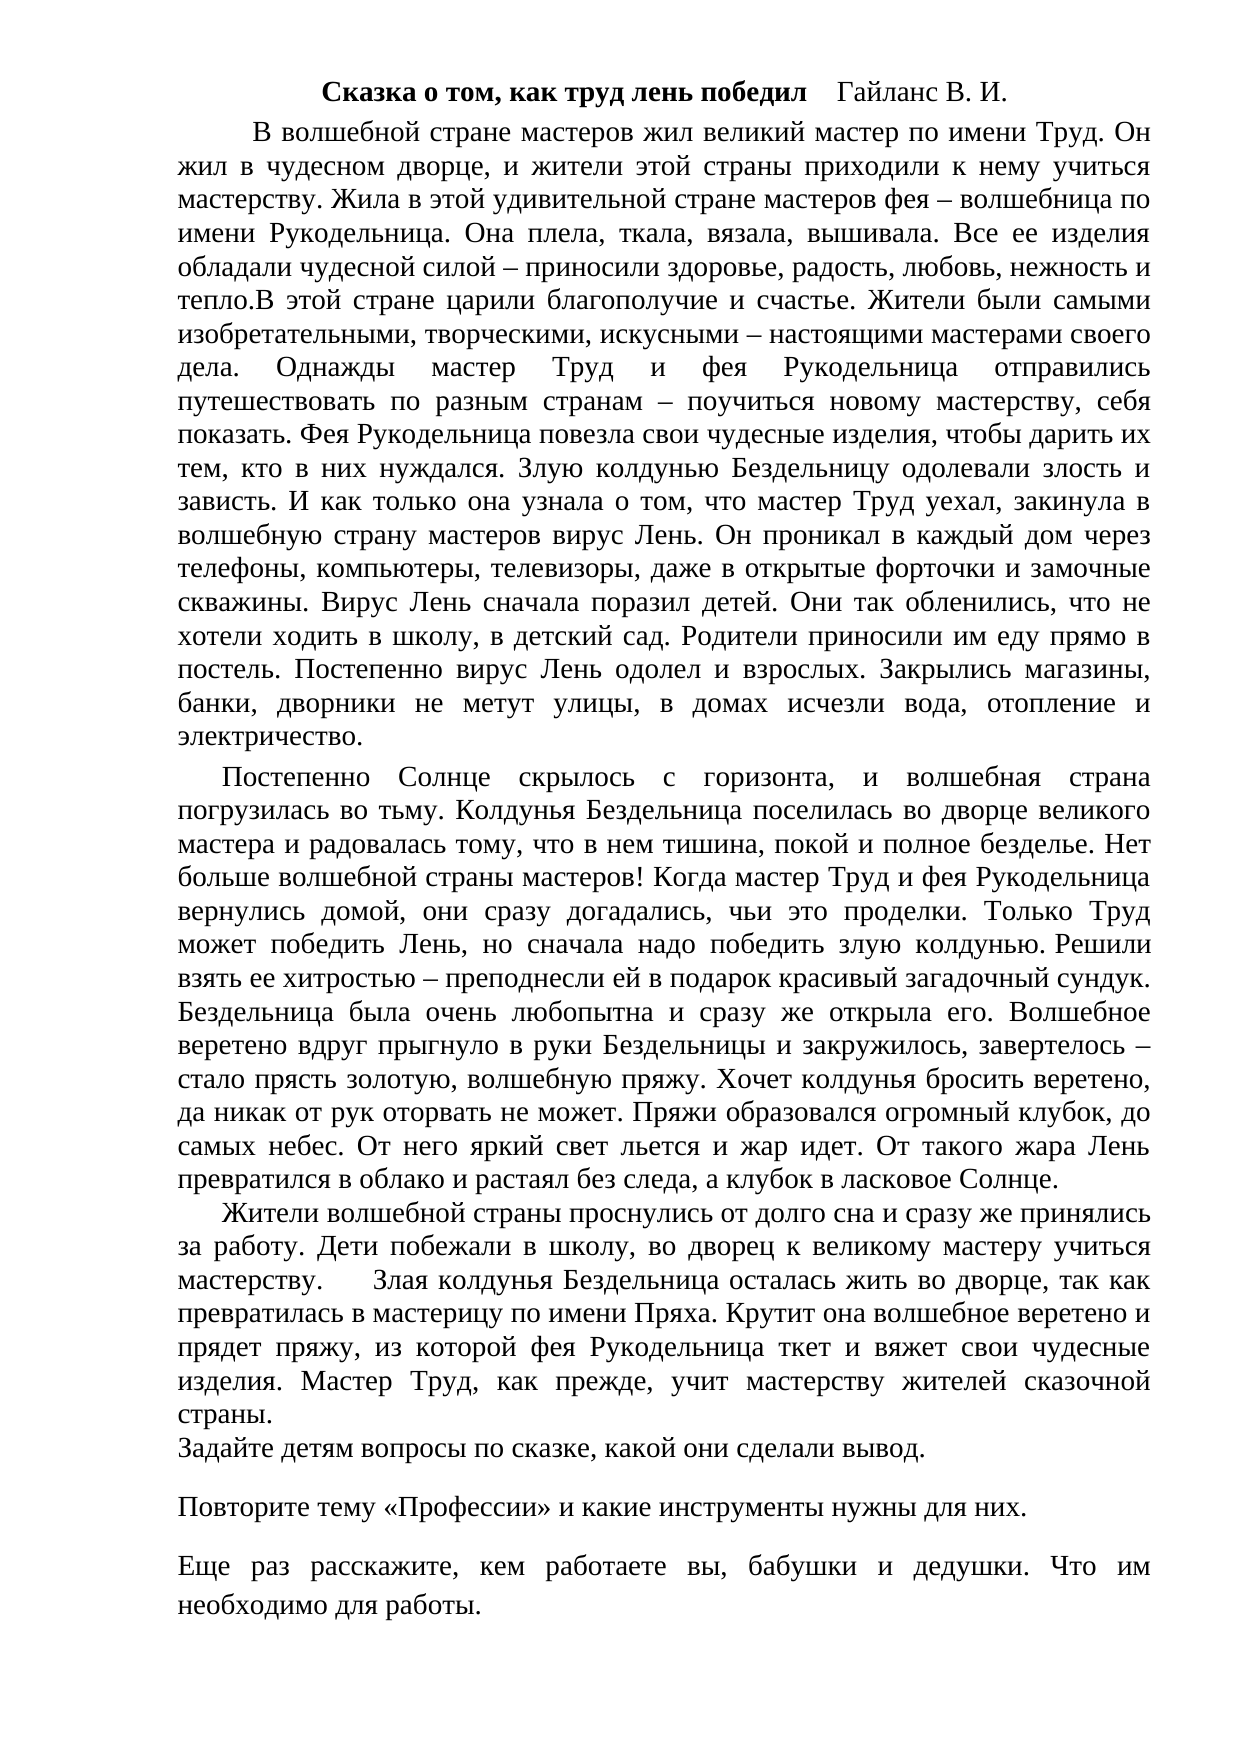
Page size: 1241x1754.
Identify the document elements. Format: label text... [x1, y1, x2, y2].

text Задайте детям вопросы по сказке, какой они сделали вывод. [177, 1430, 1152, 1463]
text Сказка о том, как труд лень победил Гайланс В. И. [177, 74, 1152, 107]
text Еще раз расскажите, кем работаете вы, бабушки и дедушки. Что им необходимо для работы. [177, 1548, 1152, 1621]
text Повторите тему «Профессии» и какие инструменты нужны для них. [177, 1489, 1152, 1523]
text Постепенно Солнце скрылось с горизонта, и волшебная страна погрузилась во тьму. Колдунья Бездельница поселилась во дворце великого мастера и радовалась тому, что в нем тишина, покой и полное безделье. Нет больше волшебной страны мастеров! Когда мастер Труд и фея Рукодельница вернулись домой, они сразу догадались, чьи это проделки. Только Труд может победить Лень, но сначала надо победить злую колдунью. Решили взять ее хитростью – преподнесли ей в подарок красивый загадочный сундук. Бездельница была очень любопытна и сразу же открыла его. Волшебное веретено вдруг прыгнуло в руки Бездельницы и закружилось, завертелось – стало прясть золотую, волшебную пряжу. Хочет колдунья бросить веретено, да никак от рук оторвать не может. Пряжи образовался огромный клубок, до самых небес. От него яркий свет льется и жар идет. От такого жара Лень превратился в облако и растаял без следа, а клубок в ласковое Солнце. [177, 759, 1152, 1195]
text Жители волшебной страны проснулись от долго сна и сразу же принялись за работу. Дети побежали в школу, во дворец к великому мастеру учиться мастерству. Злая колдунья Бездельница осталась жить во дворце, так как превратилась в мастерицу по имени Пряха. Крутит она волшебное веретено и прядет пряжу, из которой фея Рукодельница ткет и вяжет свои чудесные изделия. Мастер Труд, как прежде, учит мастерству жителей сказочной страны. [177, 1195, 1152, 1430]
text В волшебной стране мастеров жил великий мастер по имени Труд. Он жил в чудесном дворце, и жители этой страны приходили к нему учиться мастерству. Жила в этой удивительной стране мастеров фея – волшебница по имени Рукодельница. Она плела, ткала, вязала, вышивала. Все ее изделия обладали чудесной силой – приносили здоровье, радость, любовь, нежность и тепло.В этой стране царили благополучие и счастье. Жители были самыми изобретательными, творческими, искусными – настоящими мастерами своего дела. Однажды мастер Труд и фея Рукодельница отправились путешествовать по разным странам – поучиться новому мастерству, себя показать. Фея Рукодельница повезла свои чудесные изделия, чтобы дарить их тем, кто в них нуждался. Злую колдунью Бездельницу одолевали злость и зависть. И как только она узнала о том, что мастер Труд уехал, закинула в волшебную страну мастеров вирус Лень. Он проникал в каждый дом через телефоны, компьютеры, телевизоры, даже в открытые форточки и замочные скважины. Вирус Лень сначала поразил детей. Они так обленились, что не хотели ходить в школу, в детский сад. Родители приносили им еду прямо в постель. Постепенно вирус Лень одолел и взрослых. Закрылись магазины, банки, дворники не метут улицы, в домах исчезли вода, отопление и электричество. [177, 114, 1152, 752]
